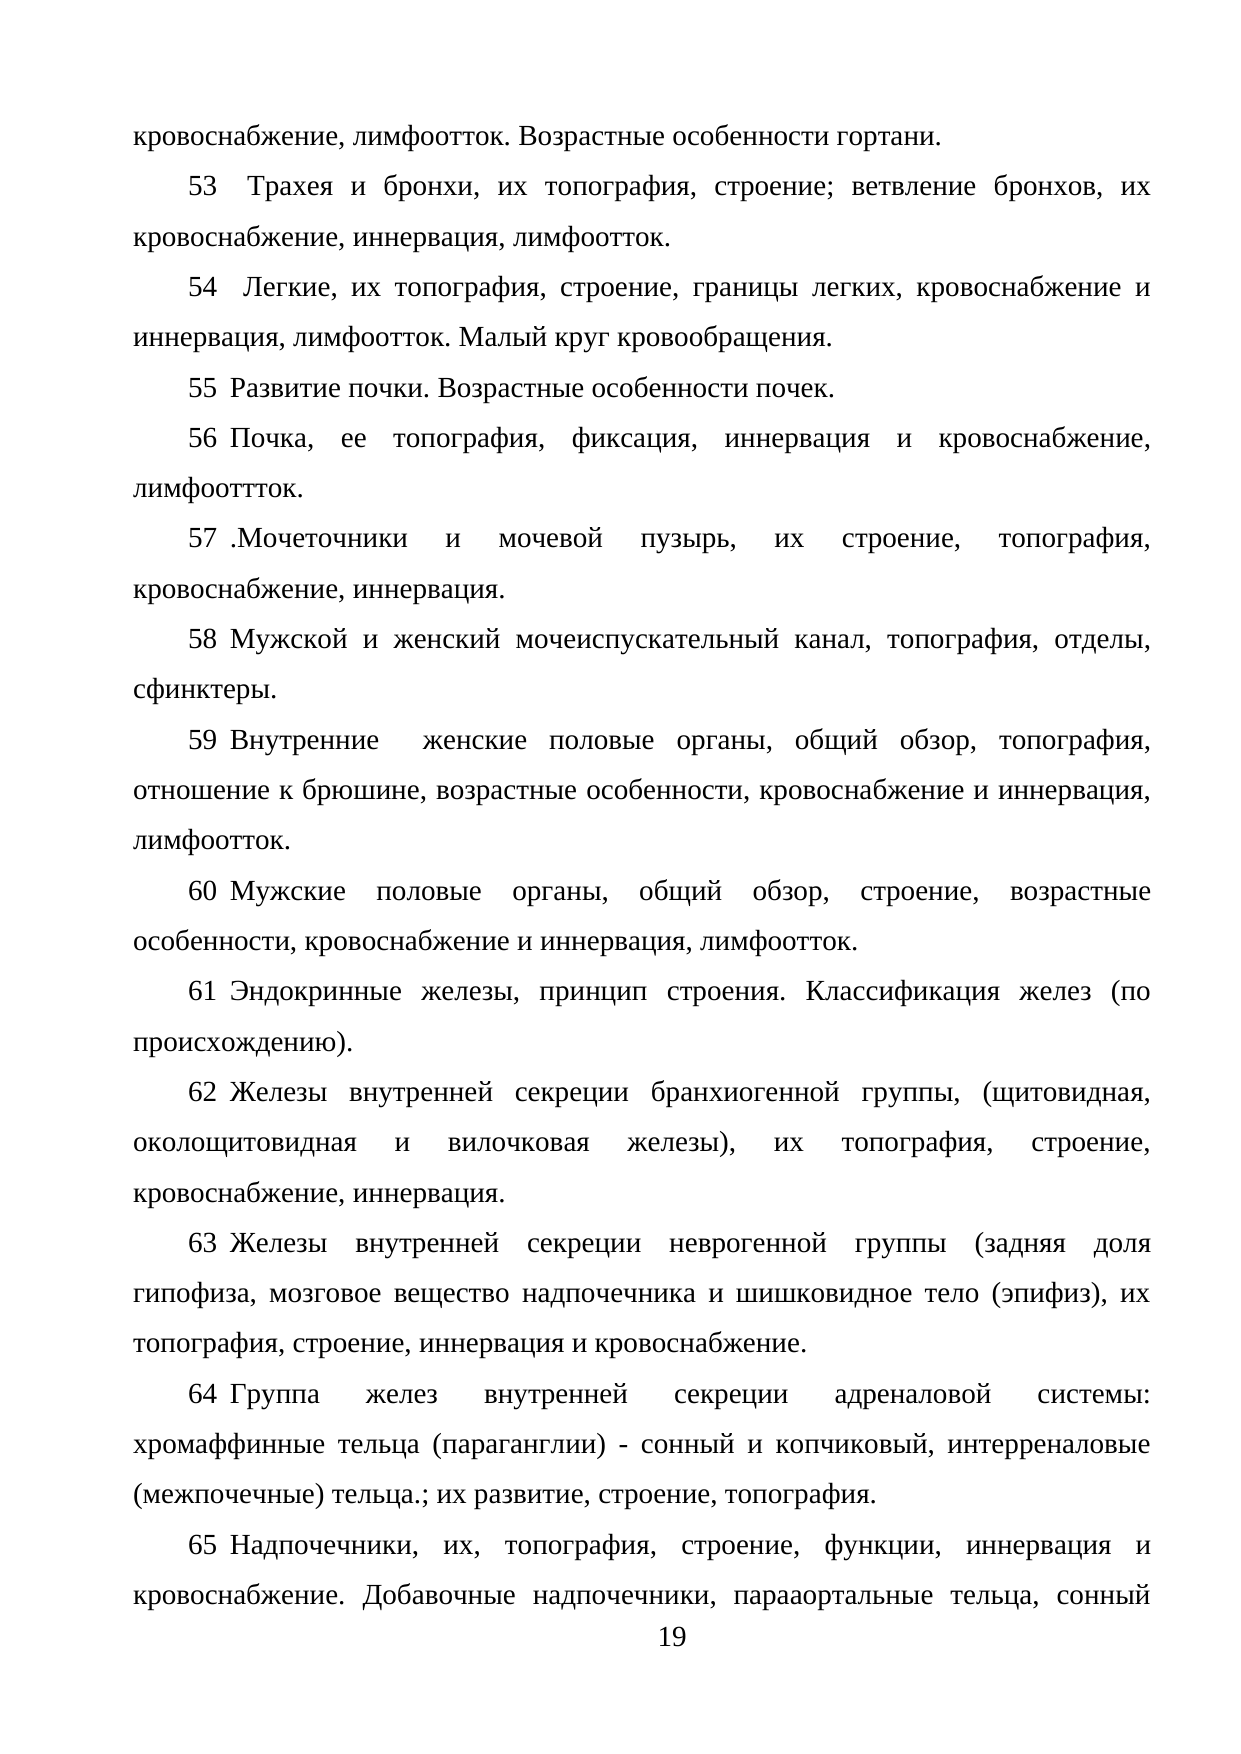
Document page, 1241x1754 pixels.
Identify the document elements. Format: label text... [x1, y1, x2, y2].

list Развитие почки. Возрастные особенности почек. [133, 370, 1152, 403]
list Железы внутренней секреции бранхиогенной группы, (щитовидная, околощитовидная и вилочковая железы), их топография, строение, кровоснабжение, иннервация. [133, 1074, 1152, 1208]
list Легкие, их топография, строение, границы легких, кровоснабжение и иннервация, лимфоотток. Малый круг кровообращения. [133, 269, 1152, 353]
list Трахея и бронхи, их топография, строение; ветвление бронхов, их кровоснабжение, иннервация, лимфоотток. [133, 168, 1152, 252]
list Почка, ее топография, фиксация, иннервация и кровоснабжение, лимфооттток. [133, 420, 1152, 504]
list .Мочеточники и мочевой пузырь, их строение, топография, кровоснабжение, иннервация. [133, 521, 1152, 604]
list Эндокринные железы, принцип строения. Классификация желез (по происхождению). [133, 973, 1152, 1057]
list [133, 118, 1152, 152]
list Группа желез внутренней секреции адреналовой системы: хромаффинные тельца (параганглии) - сонный и копчиковый, интерреналовые (межпочечные) тельца.; их развитие, строение, топография. [133, 1376, 1152, 1510]
list Мужские половые органы, общий обзор, строение, возрастные особенности, кровоснабжение и иннервация, лимфоотток. [133, 873, 1152, 957]
list Мужской и женский мочеиспускательный канал, топография, отделы, сфинктеры. [133, 621, 1152, 705]
list Внутренние женские половые органы, общий обзор, топография, отношение к брюшине, возрастные особенности, кровоснабжение и иннервация, лимфоотток. [133, 722, 1152, 856]
list Железы внутренней секреции неврогенной группы (задняя доля гипофиза, мозговое вещество надпочечника и шишковидное тело (эпифиз), их топография, строение, иннервация и кровоснабжение. [133, 1225, 1152, 1359]
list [133, 1527, 1152, 1611]
